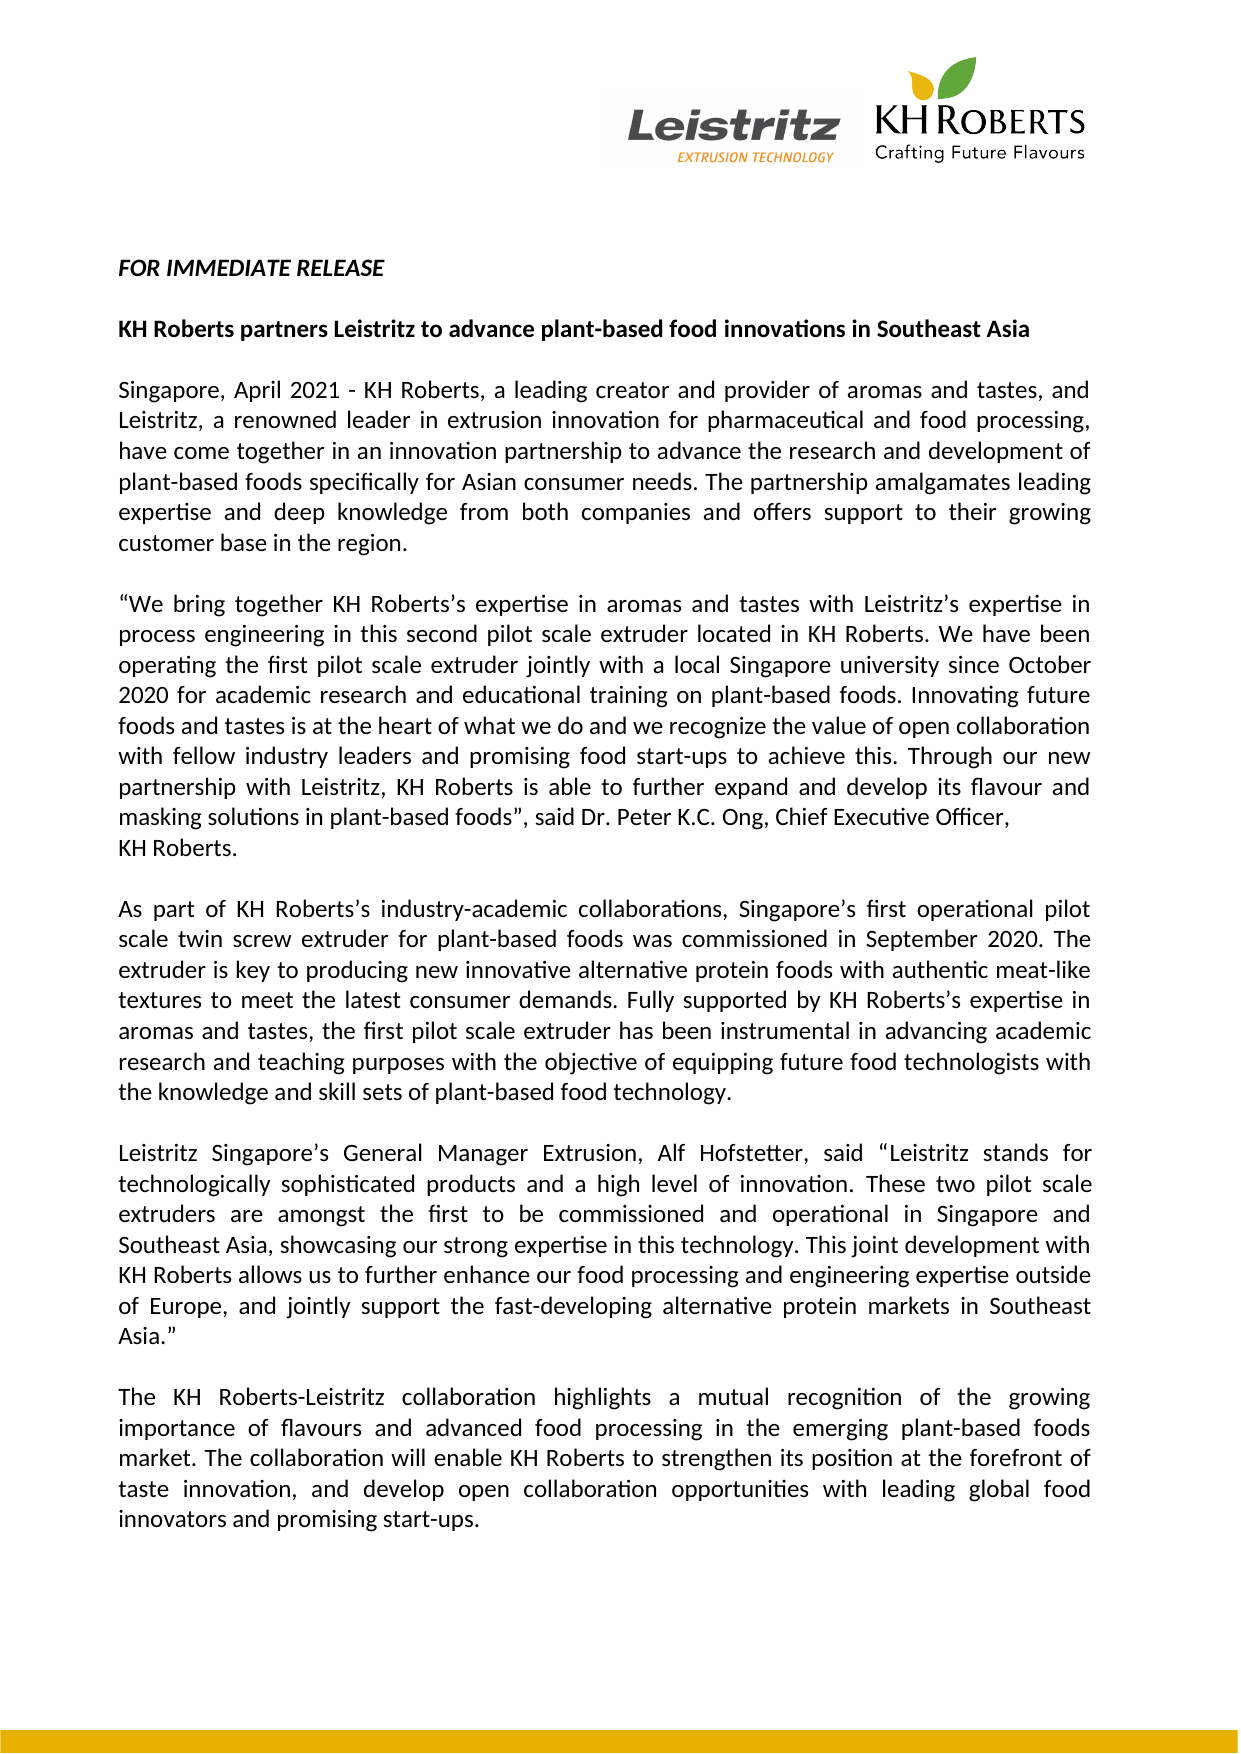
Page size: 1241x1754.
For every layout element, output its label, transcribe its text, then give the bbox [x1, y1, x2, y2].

picture [0, 1730, 1238, 1753]
text KH Roberts partners Leistritz to advance plant-based food innovations in Southeast Asia [118, 313, 1092, 344]
text “We bring together KH Roberts’s expertise in aromas and tastes with Leistritz’s expertise in process engineering in this second pilot scale extruder located in KH Roberts. We have been operating the first pilot scale extruder jointly with a local Singapore university since October 2020 for academic research and educational training on plant-based foods. Innovating future foods and tastes is at the heart of what we do and we recognize the value of open collaboration with fellow industry leaders and promising food start-ups to achieve this. Through our new partnership with Leistritz, KH Roberts is able to further expand and develop its flavour and masking solutions in plant-based foods”, said Dr. Peter K.C. Ong, Chief Executive Officer, [118, 588, 1092, 832]
picture [601, 41, 1135, 177]
text KH Roberts. [118, 832, 1092, 862]
text FOR IMMEDIATE RELEASE [118, 252, 1092, 283]
text The KH Roberts-Leistritz collaboration highlights a mutual recognition of the growing importance of flavours and advanced food processing in the emerging plant-based foods market. The collaboration will enable KH Roberts to strengthen its position at the forefront of taste innovation, and develop open collaboration opportunities with leading global food innovators and promising start-ups. [118, 1381, 1092, 1534]
text As part of KH Roberts’s industry-academic collaborations, Singapore’s first operational pilot scale twin screw extruder for plant-based foods was commissioned in September 2020. The extruder is key to producing new innovative alternative protein foods with authentic meat-like textures to meet the latest consumer demands. Fully supported by KH Roberts’s expertise in aromas and tastes, the first pilot scale extruder has been instrumental in advancing academic research and teaching purposes with the objective of equipping future food technologists with the knowledge and skill sets of plant-based food technology. [118, 893, 1092, 1107]
text Singapore, April 2021 - KH Roberts, a leading creator and provider of aromas and tastes, and Leistritz, a renowned leader in extrusion innovation for pharmaceutical and food processing, have come together in an innovation partnership to advance the research and development of plant-based foods specifically for Asian consumer needs. The partnership amalgamates leading expertise and deep knowledge from both companies and offers support to their growing customer base in the region. [118, 374, 1092, 557]
text Leistritz Singapore’s General Manager Extrusion, Alf Hofstetter, said “Leistritz stands for technologically sophisticated products and a high level of innovation. These two pilot scale extruders are amongst the first to be commissioned and operational in Singapore and Southeast Asia, showcasing our strong expertise in this technology. This joint development with KH Roberts allows us to further enhance our food processing and engineering expertise outside of Europe, and jointly support the fast-developing alternative protein markets in Southeast Asia.” [118, 1137, 1092, 1351]
